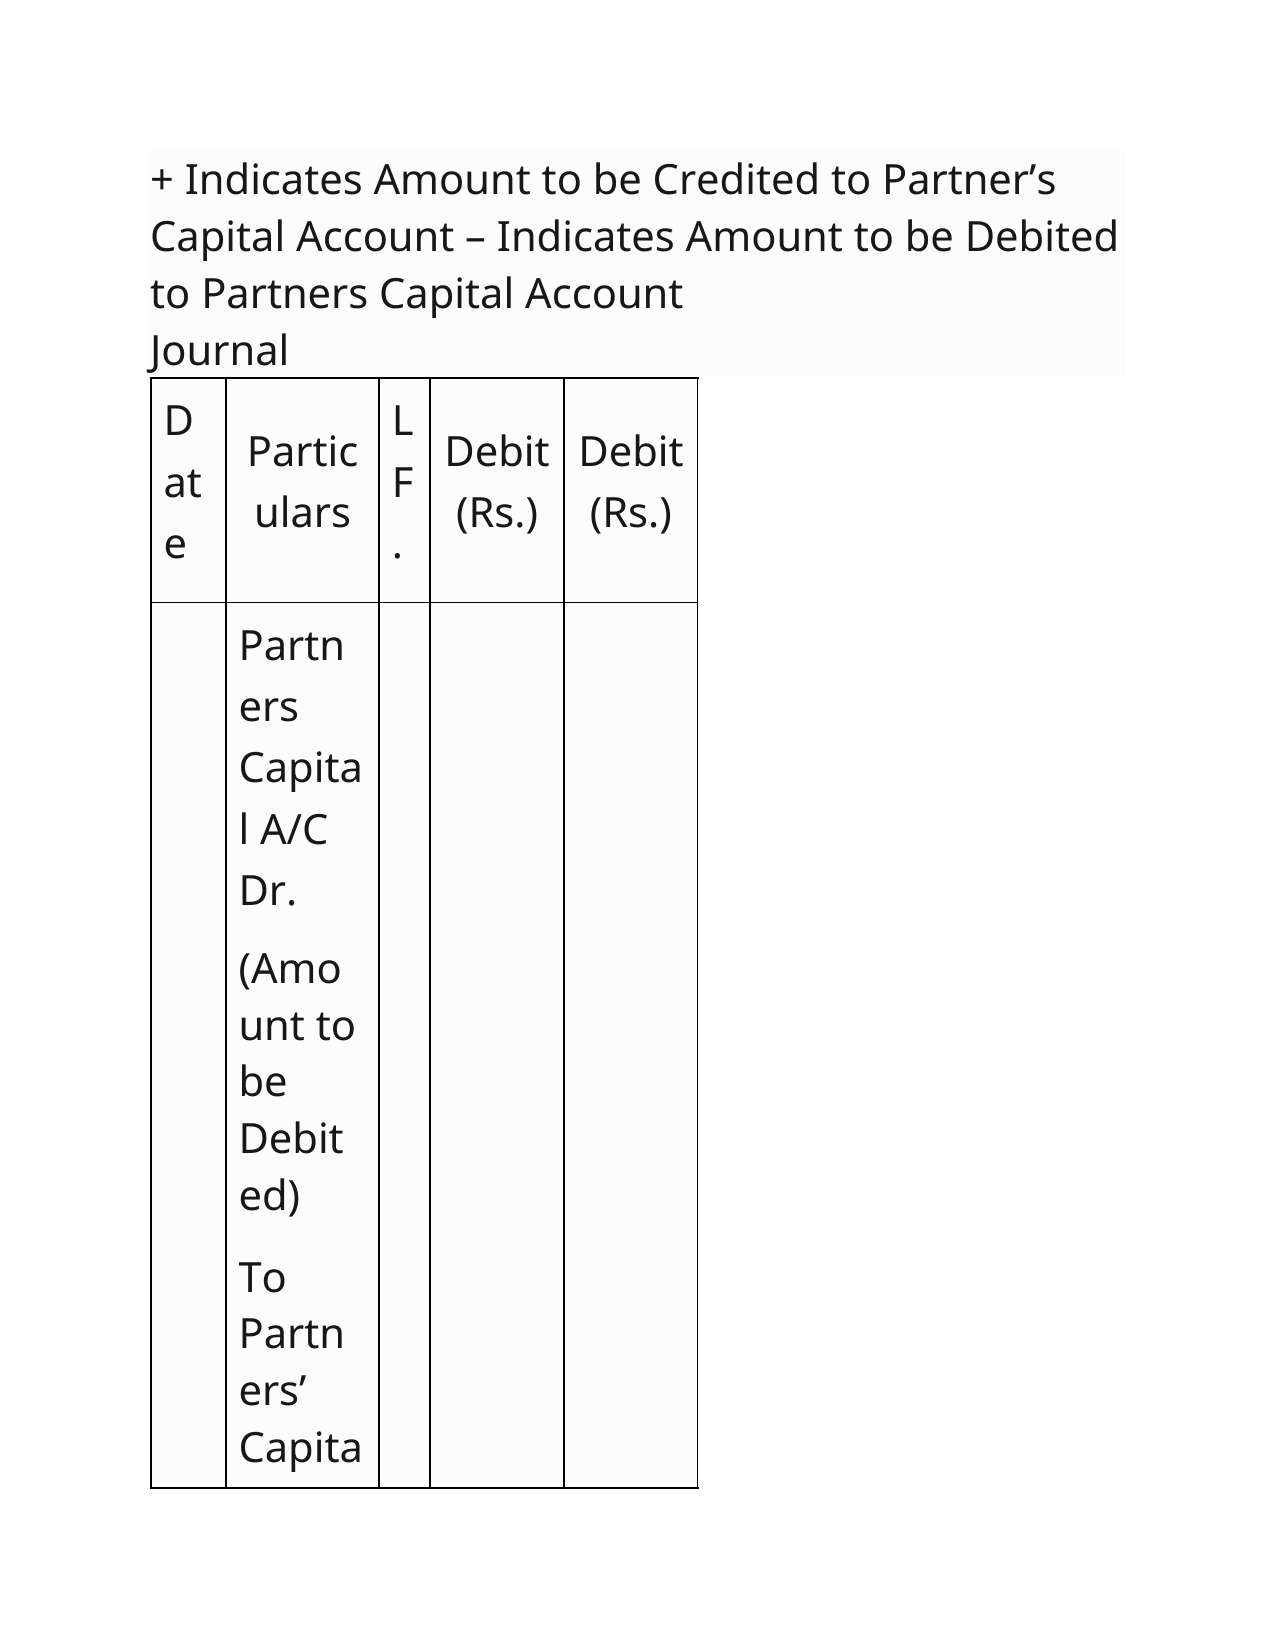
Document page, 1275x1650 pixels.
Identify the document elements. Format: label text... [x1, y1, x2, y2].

table_cell [152, 603, 225, 1487]
table_header Debit(Rs.) [431, 379, 563, 602]
table_header LF. [380, 379, 429, 602]
text + Indicates Amount to be Credited to Partner’s Capital Account – Indicates Amount to be Debited to Partners Capital Account [150, 150, 1125, 320]
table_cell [227, 603, 378, 1487]
table_header Debit(Rs.) [565, 379, 697, 602]
table_cell [565, 603, 697, 1487]
table_header Date [152, 379, 225, 602]
table_cell [431, 603, 563, 1487]
table_cell [380, 603, 429, 1487]
text Journal [150, 320, 1125, 377]
table_header Particulars [227, 379, 378, 602]
